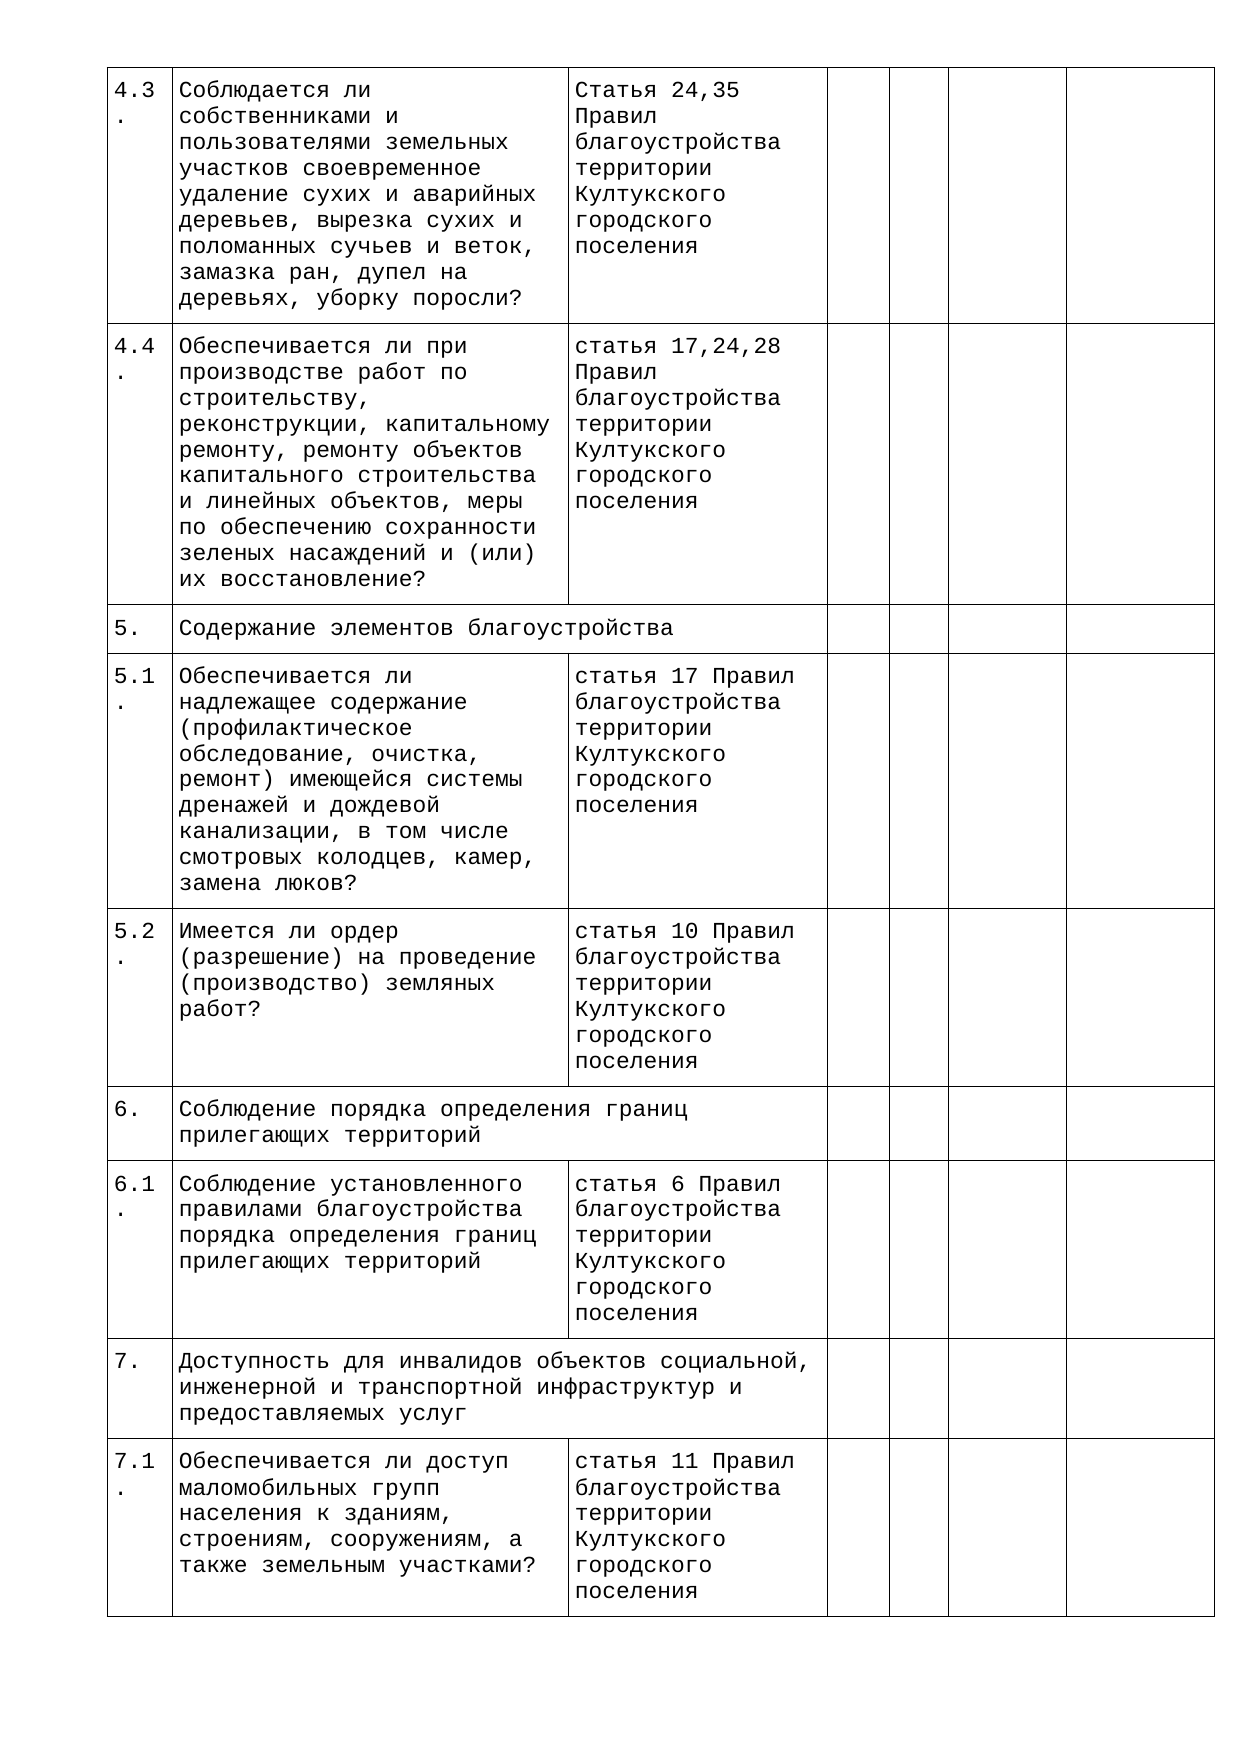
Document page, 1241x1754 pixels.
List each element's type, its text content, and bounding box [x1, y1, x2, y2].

table_cell [1067, 1439, 1214, 1616]
table_cell 5.1. [108, 654, 172, 908]
table_cell 7.1. [108, 1439, 172, 1616]
table_cell Обеспечивается ли при производстве работ по строительству, реконструкции, капитальному ремонту, ремонту объектов капитального строительства и линейных объектов, меры по обеспечению сохранности зеленых насаждений и (или) их восстановление? [173, 324, 568, 604]
table_cell 7. [108, 1339, 172, 1438]
table_cell [828, 1339, 889, 1438]
table_cell [828, 68, 889, 322]
table_cell [949, 68, 1066, 322]
table_cell [828, 1161, 889, 1338]
table_cell [828, 324, 889, 604]
table_cell Статья 24,35 Правил благоустройства территории Култукского городского поселения [569, 68, 827, 322]
table_cell [949, 654, 1066, 908]
table_cell [1067, 605, 1214, 652]
table_cell [1067, 1087, 1214, 1160]
table_cell [828, 909, 889, 1086]
table_cell [890, 605, 948, 652]
table_cell статья 17 Правил благоустройства территории Култукского городского поселения [569, 654, 827, 908]
table_cell [949, 1339, 1066, 1438]
table_cell [949, 605, 1066, 652]
table_cell [828, 1439, 889, 1616]
table_cell [890, 68, 948, 322]
table_cell статья 6 Правил благоустройства территории Култукского городского поселения [569, 1161, 827, 1338]
table_cell [828, 1087, 889, 1160]
table_cell Соблюдение порядка определения границ прилегающих территорий [173, 1087, 827, 1160]
table_cell [949, 324, 1066, 604]
table_cell [890, 1161, 948, 1338]
table_cell 4.3. [108, 68, 172, 322]
table_cell Обеспечивается ли доступ маломобильных групп населения к зданиям, строениям, сооружениям, а также земельным участками? [173, 1439, 568, 1616]
table_cell [890, 324, 948, 604]
table_cell [890, 1087, 948, 1160]
table_cell 4.4. [108, 324, 172, 604]
table_cell [890, 909, 948, 1086]
table_cell [890, 1439, 948, 1616]
table_cell статья 17,24,28 Правил благоустройства территории Култукского городского поселения [569, 324, 827, 604]
table_cell Соблюдение установленного правилами благоустройства порядка определения границ прилегающих территорий [173, 1161, 568, 1338]
table_cell Доступность для инвалидов объектов социальной, инженерной и транспортной инфраструктур и предоставляемых услуг [173, 1339, 827, 1438]
table_cell [949, 1087, 1066, 1160]
table_cell [828, 605, 889, 652]
table_cell Обеспечивается ли надлежащее содержание (профилактическое обследование, очистка, ремонт) имеющейся системы дренажей и дождевой канализации, в том числе смотровых колодцев, камер, замена люков? [173, 654, 568, 908]
table_cell [890, 1339, 948, 1438]
table_cell [949, 1161, 1066, 1338]
table_cell [1067, 68, 1214, 322]
table_cell 6.1. [108, 1161, 172, 1338]
table_cell [949, 909, 1066, 1086]
table_cell [828, 654, 889, 908]
table_cell [1067, 1339, 1214, 1438]
table_cell статья 10 Правил благоустройства территории Култукского городского поселения [569, 909, 827, 1086]
table_cell 5.2. [108, 909, 172, 1086]
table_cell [569, 1439, 827, 1616]
table_cell [1067, 324, 1214, 604]
table_cell Содержание элементов благоустройства [173, 605, 827, 652]
table_cell [1067, 654, 1214, 908]
table_cell 5. [108, 605, 172, 652]
table_cell Имеется ли ордер (разрешение) на проведение (производство) земляных работ? [173, 909, 568, 1086]
table_cell Соблюдается ли собственниками и пользователями земельных участков своевременное удаление сухих и аварийных деревьев, вырезка сухих и поломанных сучьев и веток, замазка ран, дупел на деревьях, уборку поросли? [173, 68, 568, 322]
table_cell [949, 1439, 1066, 1616]
table_cell [890, 654, 948, 908]
table_cell [1067, 1161, 1214, 1338]
table_cell [1067, 909, 1214, 1086]
table_cell 6. [108, 1087, 172, 1160]
